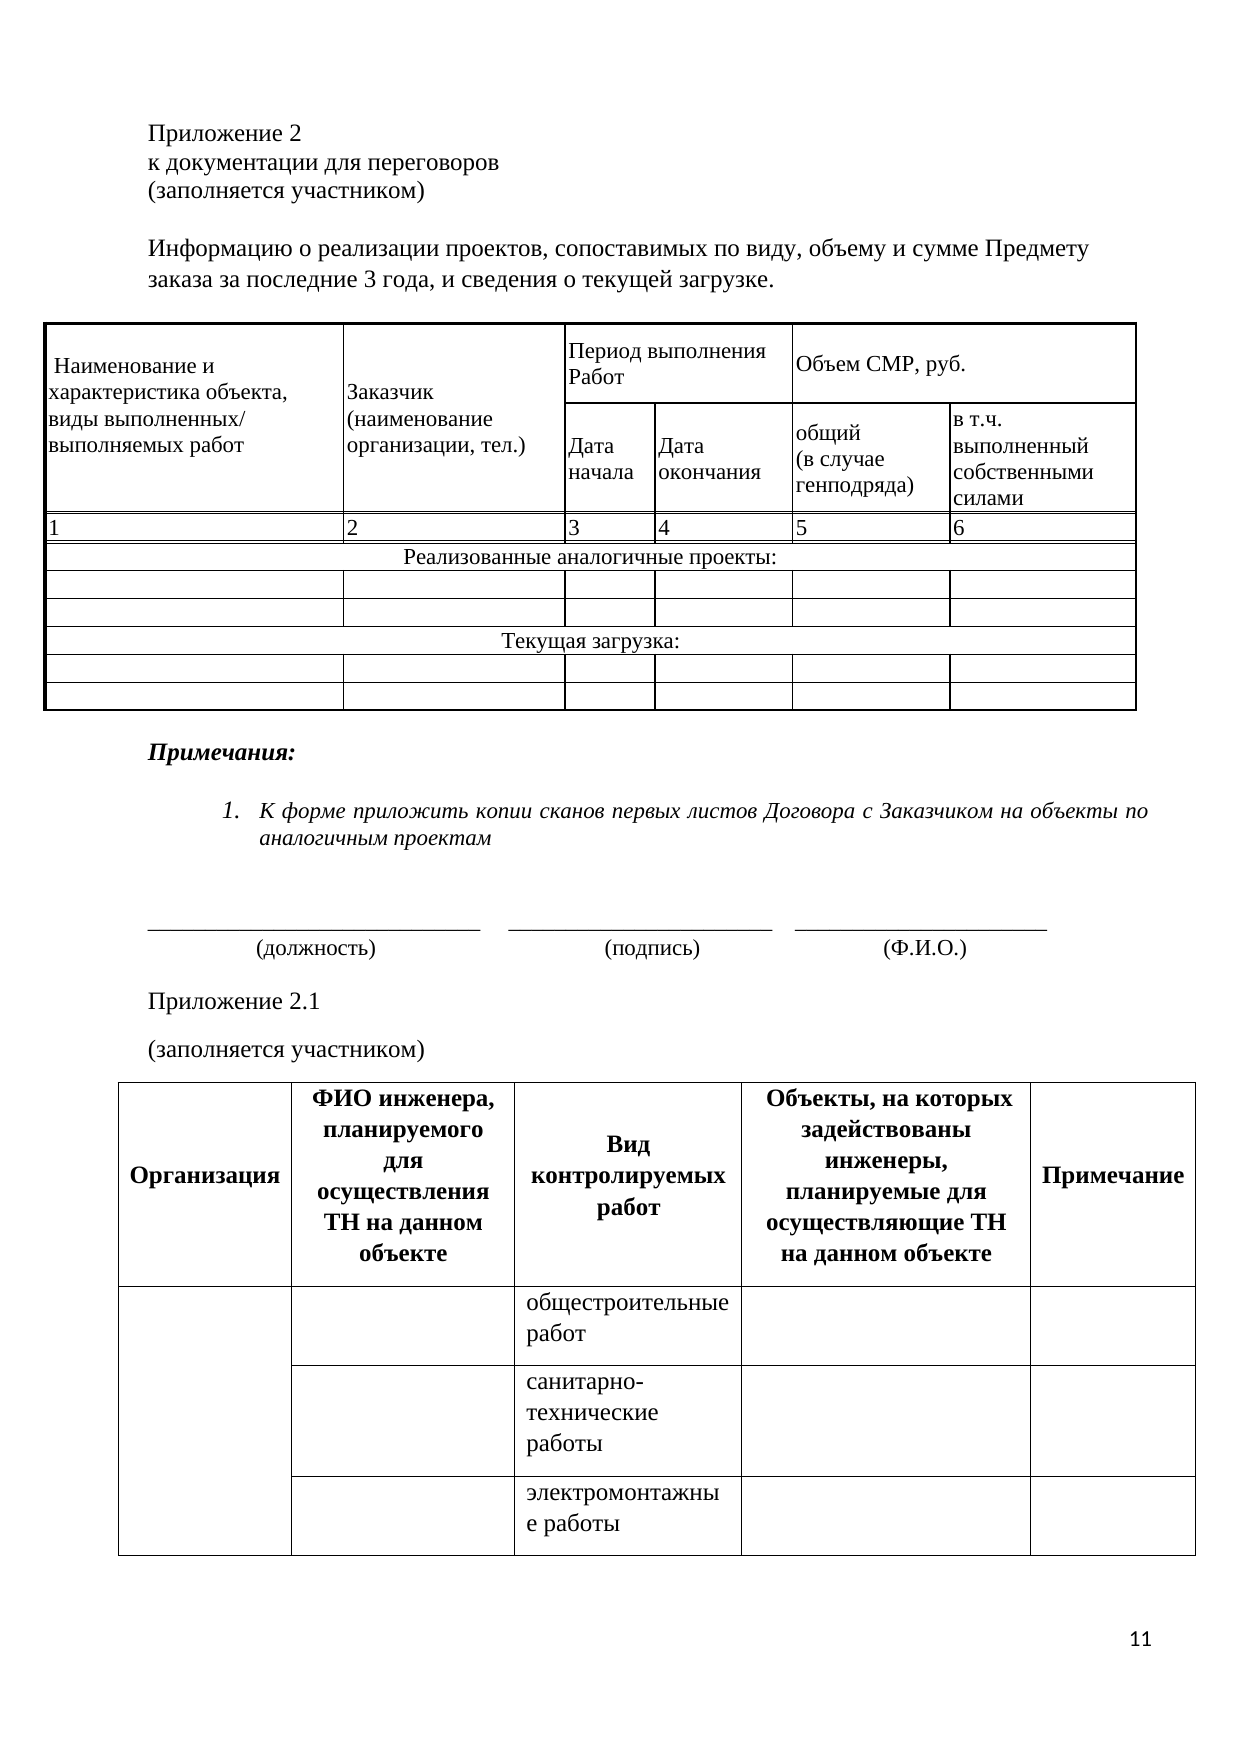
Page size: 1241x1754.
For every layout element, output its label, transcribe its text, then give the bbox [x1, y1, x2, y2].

table_cell общестроительные работ [515, 1287, 741, 1365]
table_header ФИО инженера, планируемого для осуществления ТН на данном объекте [292, 1083, 514, 1286]
text к документации для переговоров [148, 147, 1152, 176]
table_cell [793, 571, 949, 598]
table_cell [742, 1366, 1030, 1476]
table_cell [793, 599, 949, 626]
text Приложение 2 [148, 118, 1152, 147]
text (должность) (подпись) (Ф.И.О.) [148, 934, 1152, 960]
table_cell [951, 655, 1135, 681]
table_cell [344, 655, 564, 681]
table_cell [656, 683, 792, 709]
table_cell [742, 1477, 1030, 1555]
table_cell [1031, 1366, 1195, 1476]
table_cell [566, 683, 654, 709]
table_cell [656, 655, 792, 681]
table_cell санитарно-технические работы [515, 1366, 741, 1476]
table_cell [793, 655, 949, 681]
table_cell [344, 571, 564, 598]
table_cell [566, 571, 654, 598]
table_cell в т.ч. выполненный собственными силами [951, 404, 1135, 511]
table_cell [656, 571, 792, 598]
table_cell [656, 599, 792, 626]
table_cell Реализованные аналогичные проекты: [47, 544, 1135, 570]
table_header Вид контролируемых работ [515, 1083, 741, 1286]
table_cell 3 [566, 514, 654, 540]
text _____________________________ _______________________ ______________________ [148, 907, 1152, 934]
text (заполняется участником) [148, 176, 1152, 204]
table_cell 6 [951, 514, 1135, 540]
list К форме приложить копии сканов первых листов Договора с Заказчиком на объекты по аналогичным проектам [222, 795, 1152, 850]
table_cell [292, 1287, 514, 1365]
table_cell [47, 599, 343, 626]
table_cell электромонтажные работы [515, 1477, 741, 1555]
table_cell [47, 683, 343, 709]
table_cell [292, 1366, 514, 1476]
table_header Период выполнения Работ [566, 325, 792, 402]
subtitle Информацию о реализации проектов, сопоставимых по виду, объему и сумме Предмету заказа за последние 3 года, и сведения о текущей загрузке. [148, 233, 1152, 293]
table_cell [119, 1287, 291, 1555]
text Примечания: [148, 737, 1152, 766]
table_cell [951, 571, 1135, 598]
table_header Примечание [1031, 1083, 1195, 1286]
table_cell [47, 571, 343, 598]
table_cell Дата начала [566, 404, 654, 511]
table_header Объекты, на которых задействованы инженеры, планируемые для осуществляющие ТН на данном объекте [742, 1083, 1030, 1286]
table_cell [793, 683, 949, 709]
table_cell 4 [656, 514, 792, 540]
table_cell 2 [344, 514, 564, 540]
table_cell [566, 599, 654, 626]
table_cell [742, 1287, 1030, 1365]
text (заполняется участником) [148, 1034, 1152, 1063]
table_cell [344, 599, 564, 626]
table_header Объем СМР, руб. [793, 325, 1135, 402]
table_cell общий (в случае генподряда) [793, 404, 949, 511]
table_cell [566, 655, 654, 681]
table_header Заказчик (наименование организации, тел.) [344, 325, 564, 511]
table_cell [344, 683, 564, 709]
table_header Организация [119, 1083, 291, 1286]
table_cell [951, 683, 1135, 709]
table_cell [1031, 1477, 1195, 1555]
table_cell 5 [793, 514, 949, 540]
table_cell [951, 599, 1135, 626]
table_cell [47, 655, 343, 681]
table_header Наименование и характеристика объекта, виды выполненных/ выполняемых работ [47, 325, 343, 511]
table_cell Дата окончания [656, 404, 792, 511]
table_cell [292, 1477, 514, 1555]
text Приложение 2.1 [148, 986, 1152, 1015]
table_cell [1031, 1287, 1195, 1365]
table_cell 1 [47, 514, 343, 540]
table_cell Текущая загрузка: [47, 627, 1135, 653]
